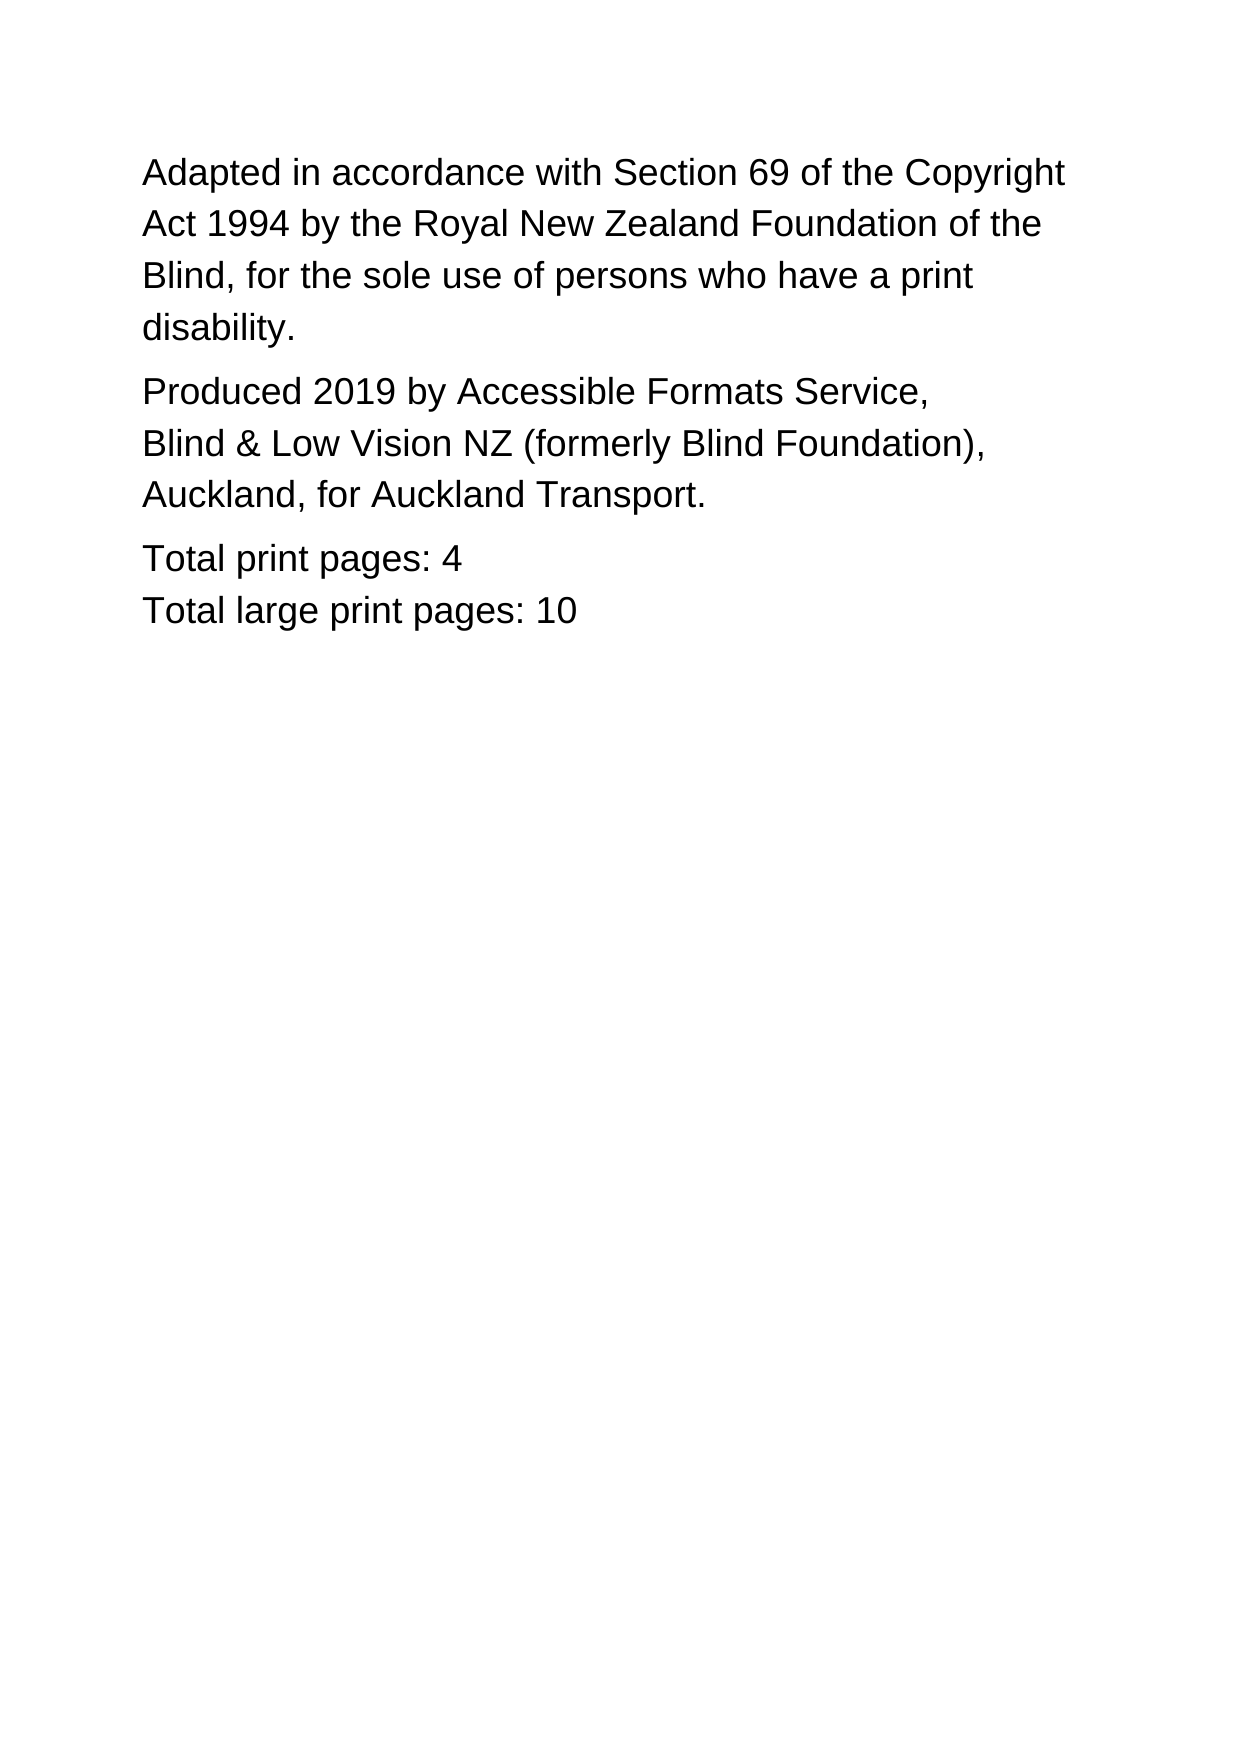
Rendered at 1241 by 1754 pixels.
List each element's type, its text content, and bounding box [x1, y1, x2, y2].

text Total print pages: 4 Total large print pages: 10 [142, 537, 1098, 631]
text Adapted in accordance with Section 69 of the Copyright Act 1994 by the Royal New Zealand Foundation of the Blind, for the sole use of persons who have a print disability. [142, 150, 1098, 348]
text Produced 2019 by Accessible Formats Service, Blind & Low Vision NZ (formerly Blind Foundation), Auckland, for Auckland Transport. [142, 369, 1098, 516]
